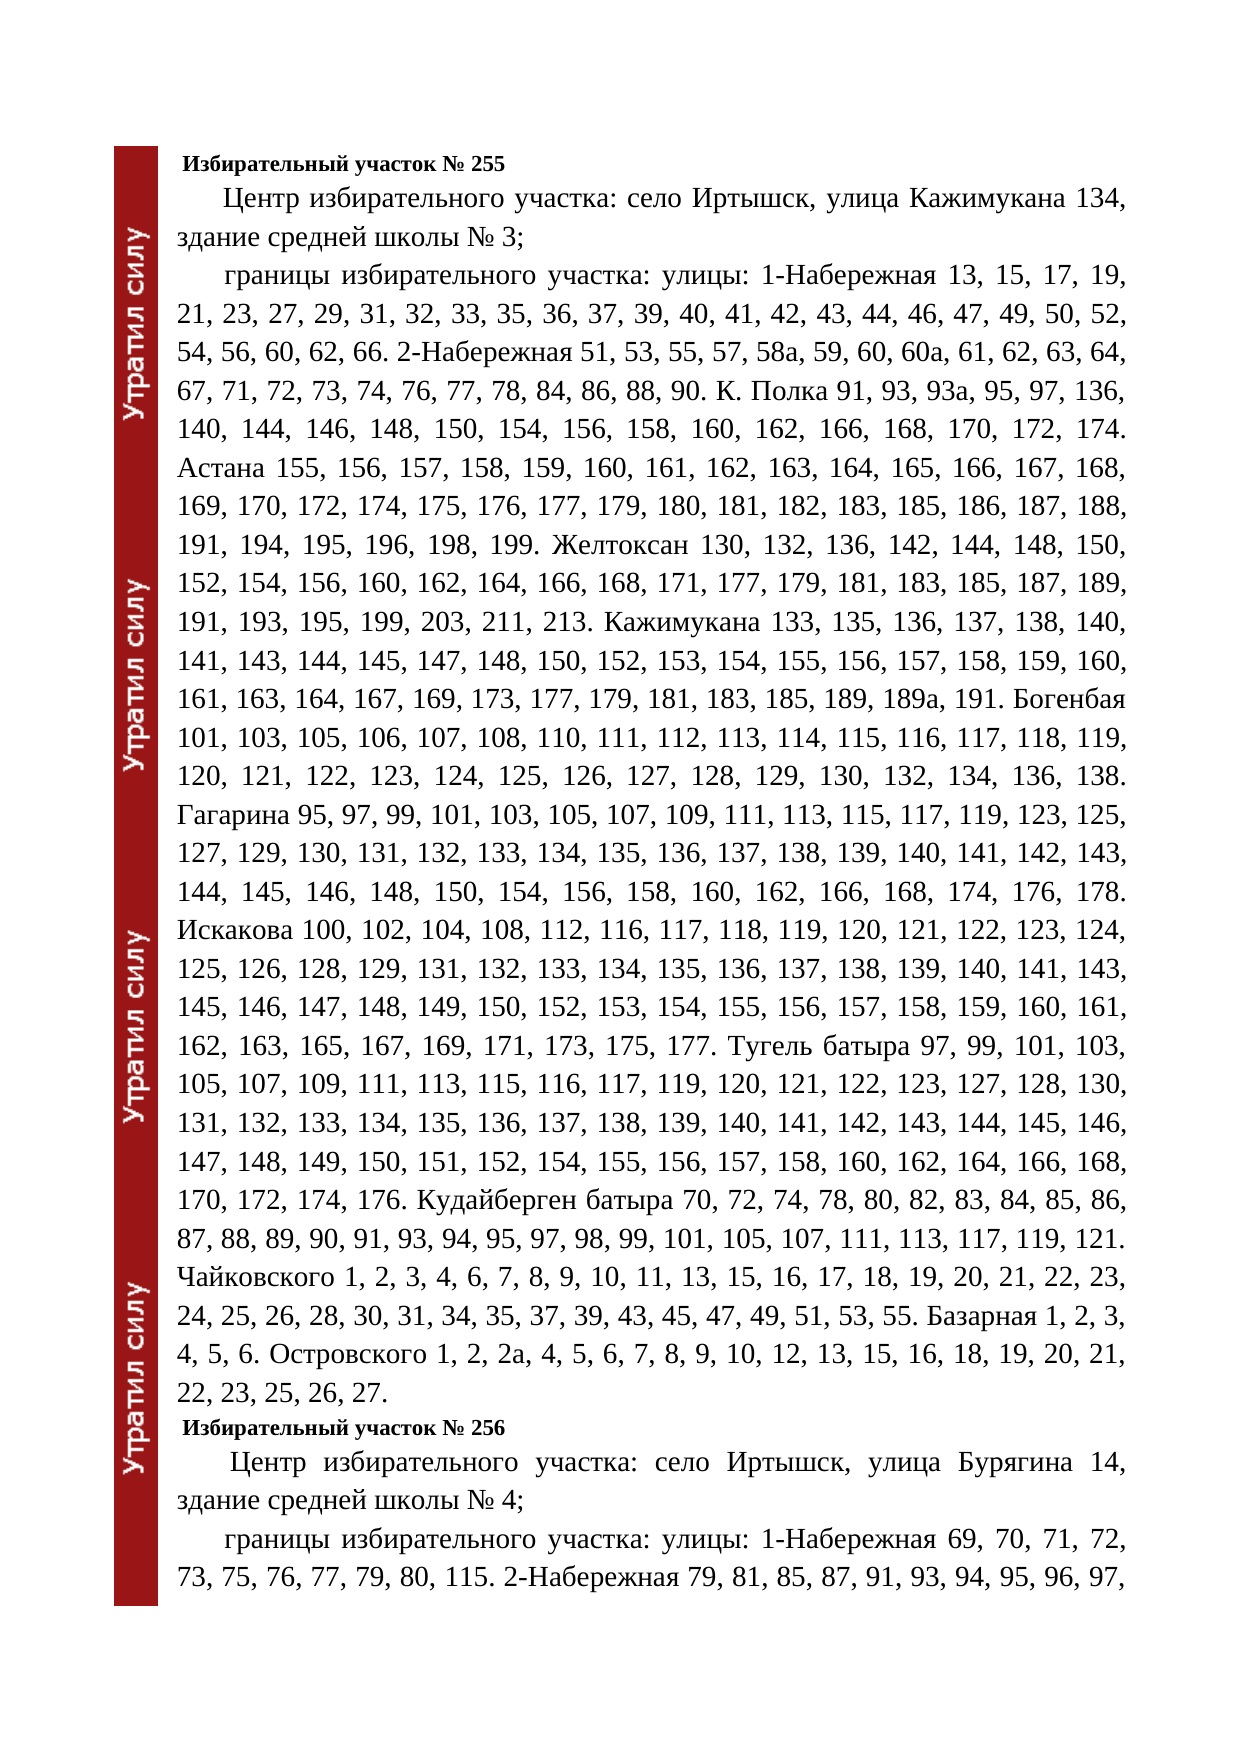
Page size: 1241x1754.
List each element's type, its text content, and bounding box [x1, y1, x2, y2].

text Центр избирательного участка: село Иртышск, улица Бурягина 14, здание средней школы № 4; [112, 1444, 1128, 1516]
picture [114, 1516, 158, 1521]
picture [114, 1440, 158, 1444]
text Избирательный участок № 255 [112, 150, 1128, 176]
picture [114, 252, 158, 257]
text Избирательный участок № 256 [112, 1413, 1128, 1440]
text Центр избирательного участка: село Иртышск, улица Кажимукана 134, здание средней школы № 3; [112, 180, 1128, 252]
picture [114, 1593, 158, 1606]
picture [114, 176, 158, 180]
picture [114, 1408, 158, 1413]
text границы избирательного участка: улицы: 1-Набережная 13, 15, 17, 19, 21, 23, 27, 29, 31, 32, 33, 35, 36, 37, 39, 40, 41, 42, 43, 44, 46, 47, 49, 50, 52, 54, 56, 60, 62, 66. 2-Набережная 51, 53, 55, 57, 58а, 59, 60, 60а, 61, 62, 63, 64, 67, 71, 72, 73, 74, 76, 77, 78, 84, 86, 88, 90. К. Полка 91, 93, 93а, 95, 97, 136, 140, 144, 146, 148, 150, 154, 156, 158, 160, 162, 166, 168, 170, 172, 174. Астана 155, 156, 157, 158, 159, 160, 161, 162, 163, 164, 165, 166, 167, 168, 169, 170, 172, 174, 175, 176, 177, 179, 180, 181, 182, 183, 185, 186, 187, 188, 191, 194, 195, 196, 198, 199. Желтоксан 130, 132, 136, 142, 144, 148, 150, 152, 154, 156, 160, 162, 164, 166, 168, 171, 177, 179, 181, 183, 185, 187, 189, 191, 193, 195, 199, 203, 211, 213. Кажимукана 133, 135, 136, 137, 138, 140, 141, 143, 144, 145, 147, 148, 150, 152, 153, 154, 155, 156, 157, 158, 159, 160, 161, 163, 164, 167, 169, 173, 177, 179, 181, 183, 185, 189, 189а, 191. Богенбая 101, 103, 105, 106, 107, 108, 110, 111, 112, 113, 114, 115, 116, 117, 118, 119, 120, 121, 122, 123, 124, 125, 126, 127, 128, 129, 130, 132, 134, 136, 138. Гагарина 95, 97, 99, 101, 103, 105, 107, 109, 111, 113, 115, 117, 119, 123, 125, 127, 129, 130, 131, 132, 133, 134, 135, 136, 137, 138, 139, 140, 141, 142, 143, 144, 145, 146, 148, 150, 154, 156, 158, 160, 162, 166, 168, 174, 176, 178. Искакова 100, 102, 104, 108, 112, 116, 117, 118, 119, 120, 121, 122, 123, 124, 125, 126, 128, 129, 131, 132, 133, 134, 135, 136, 137, 138, 139, 140, 141, 143, 145, 146, 147, 148, 149, 150, 152, 153, 154, 155, 156, 157, 158, 159, 160, 161, 162, 163, 165, 167, 169, 171, 173, 175, 177. Тугель батыра 97, 99, 101, 103, 105, 107, 109, 111, 113, 115, 116, 117, 119, 120, 121, 122, 123, 127, 128, 130, 131, 132, 133, 134, 135, 136, 137, 138, 139, 140, 141, 142, 143, 144, 145, 146, 147, 148, 149, 150, 151, 152, 154, 155, 156, 157, 158, 160, 162, 164, 166, 168, 170, 172, 174, 176. Кудайберген батыра 70, 72, 74, 78, 80, 82, 83, 84, 85, 86, 87, 88, 89, 90, 91, 93, 94, 95, 97, 98, 99, 101, 105, 107, 111, 113, 117, 119, 121. Чайковского 1, 2, 3, 4, 6, 7, 8, 9, 10, 11, 13, 15, 16, 17, 18, 19, 20, 21, 22, 23, 24, 25, 26, 28, 30, 31, 34, 35, 37, 39, 43, 45, 47, 49, 51, 53, 55. Базарная 1, 2, 3, 4, 5, 6. Островского 1, 2, 2а, 4, 5, 6, 7, 8, 9, 10, 12, 13, 15, 16, 18, 19, 20, 21, 22, 23, 25, 26, 27. [112, 257, 1128, 1408]
picture [114, 146, 158, 150]
